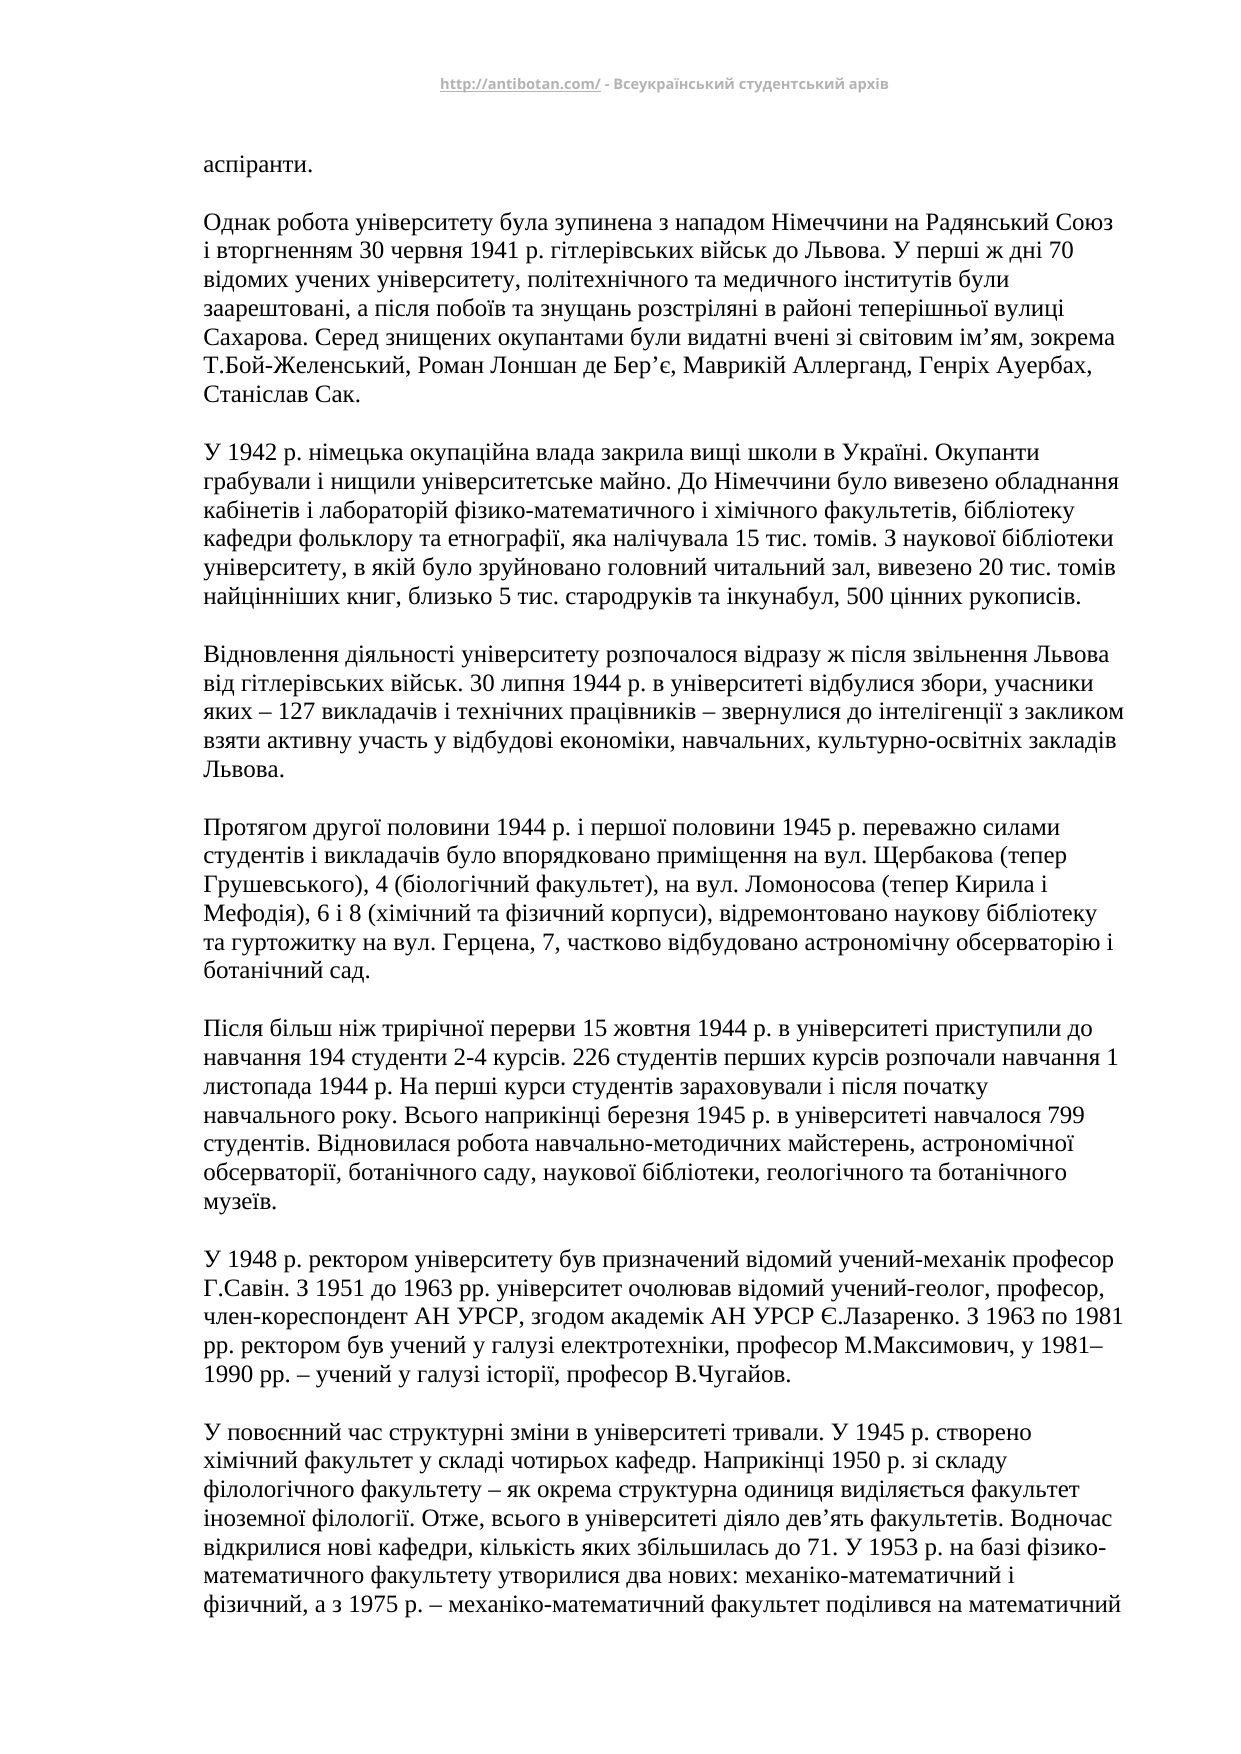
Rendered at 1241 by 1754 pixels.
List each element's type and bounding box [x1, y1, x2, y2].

table_header [177, 118, 1152, 1619]
